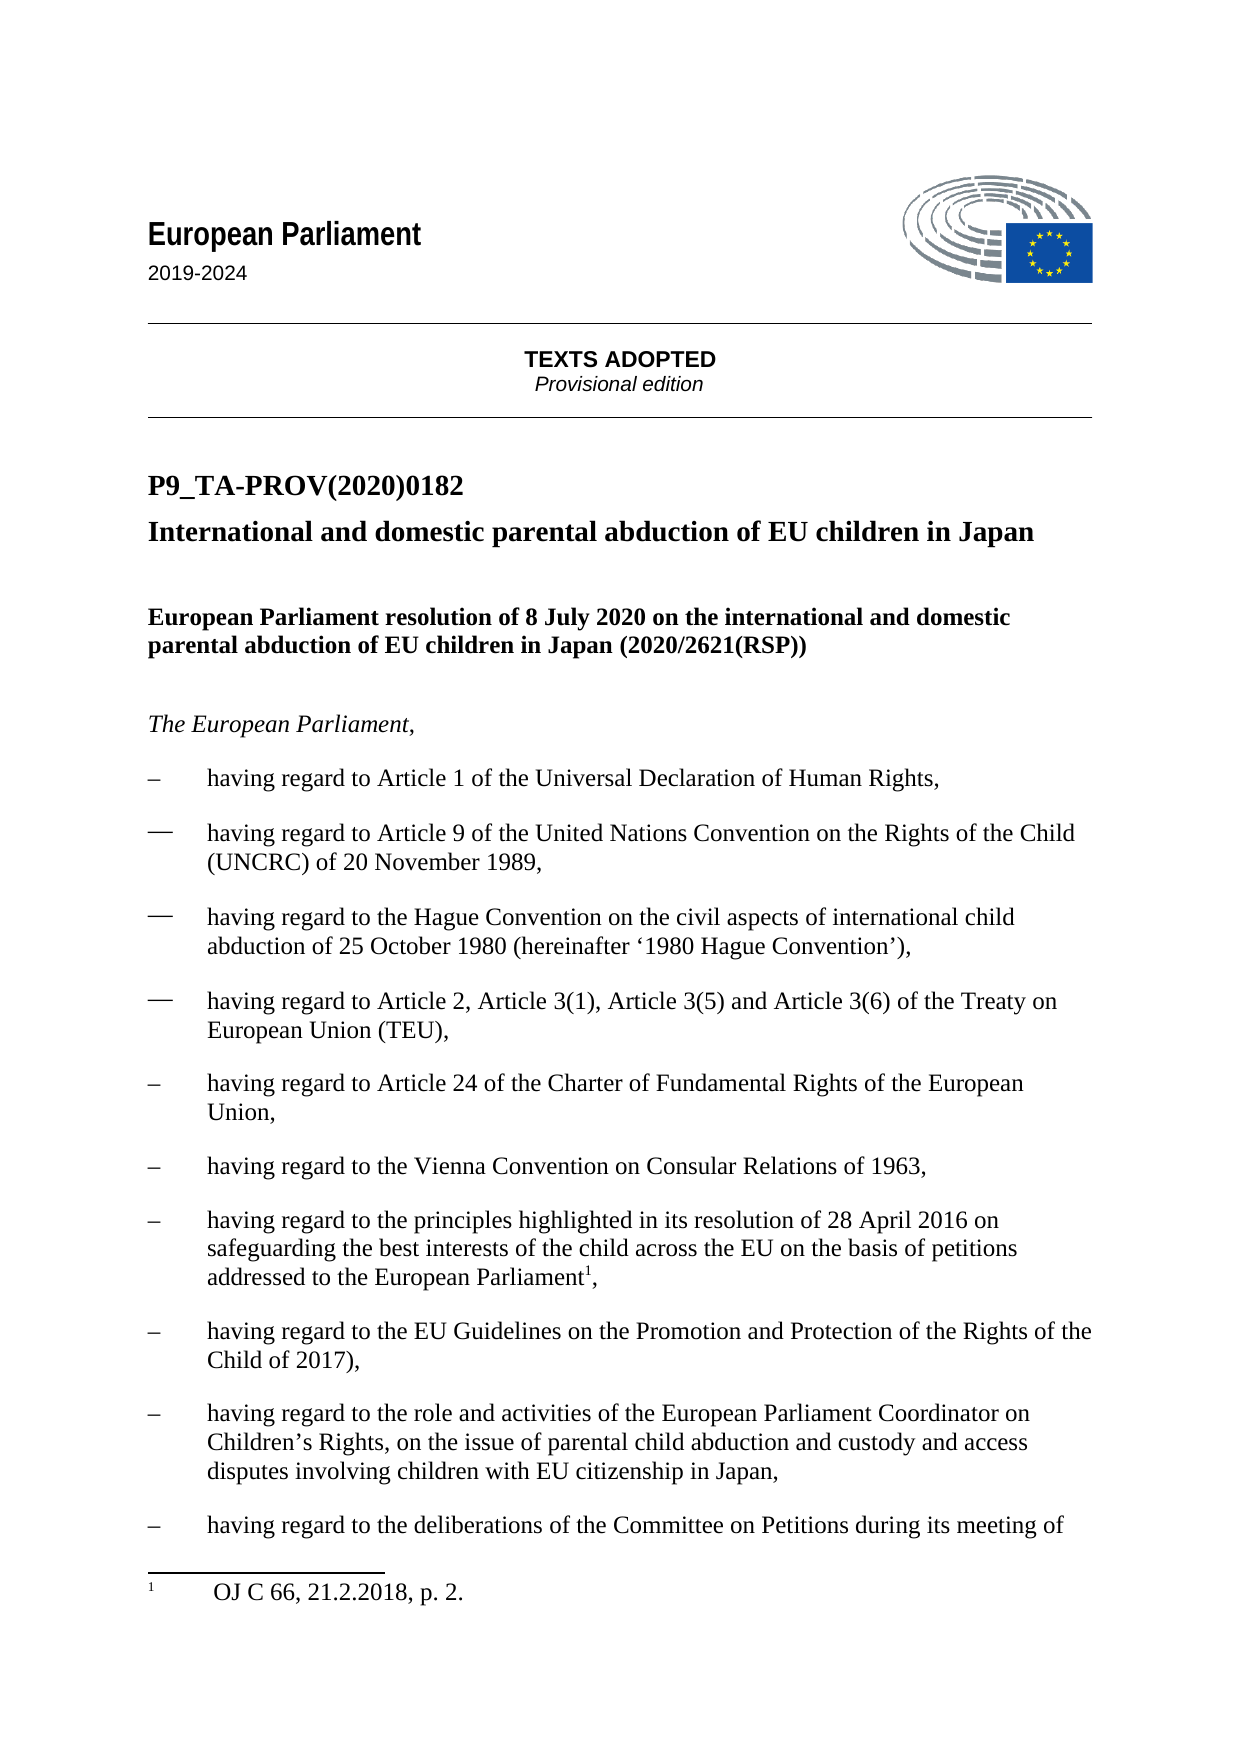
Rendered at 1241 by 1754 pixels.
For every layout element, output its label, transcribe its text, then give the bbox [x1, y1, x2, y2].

text ⎯ having regard to Article 9 of the United Nations Convention on the Rights of the Child (UNCRC) of 20 November 1989, [148, 817, 1092, 876]
text Provisional edition [148, 372, 1092, 396]
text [148, 1510, 1092, 1538]
picture [902, 175, 1093, 283]
text – having regard to Article 24 of the Charter of Fundamental Rights of the European Union, [148, 1068, 1092, 1126]
text – having regard to the EU Guidelines on the Promotion and Protection of the Rights of the Child of 2017), [148, 1316, 1092, 1373]
subtitle European Parliament resolution of 8 July 2020 on the international and domestic parental abduction of EU children in Japan (2020/2621(RSP)) [148, 602, 1092, 659]
text ⎯ having regard to Article 2, Article 3(1), Article 3(5) and Article 3(6) of the Treaty on European Union (TEU), [148, 984, 1092, 1043]
text The European Parliament, [148, 709, 1092, 738]
subtitle International and domestic parental abduction of EU children in Japan [148, 514, 1092, 548]
text – having regard to the principles highlighted in its resolution of 28 April 2016 on safeguarding the best interests of the child across the EU on the basis of petitions addressed to the European Parliament, [148, 1205, 1092, 1291]
text – having regard to Article 1 of the Universal Declaration of Human Rights, [148, 763, 1092, 792]
text TEXTS ADOPTED [148, 346, 1092, 372]
text ⎯ having regard to the Hague Convention on the civil aspects of international child abduction of 25 October 1980 (hereinafter ‘1980 Hague Convention’), [148, 901, 1092, 959]
text – having regard to the role and activities of the European Parliament Coordinator on Children’s Rights, on the issue of parental child abduction and custody and access disputes involving children with EU citizenship in Japan, [148, 1398, 1092, 1485]
subtitle P9_TA-PROV(2020)0182 [148, 468, 1092, 502]
table_header [856, 176, 1093, 323]
text – having regard to the Vienna Convention on Consular Relations of 1963, [148, 1151, 1092, 1180]
table_header European Parliament 2019-2024 [148, 176, 856, 323]
